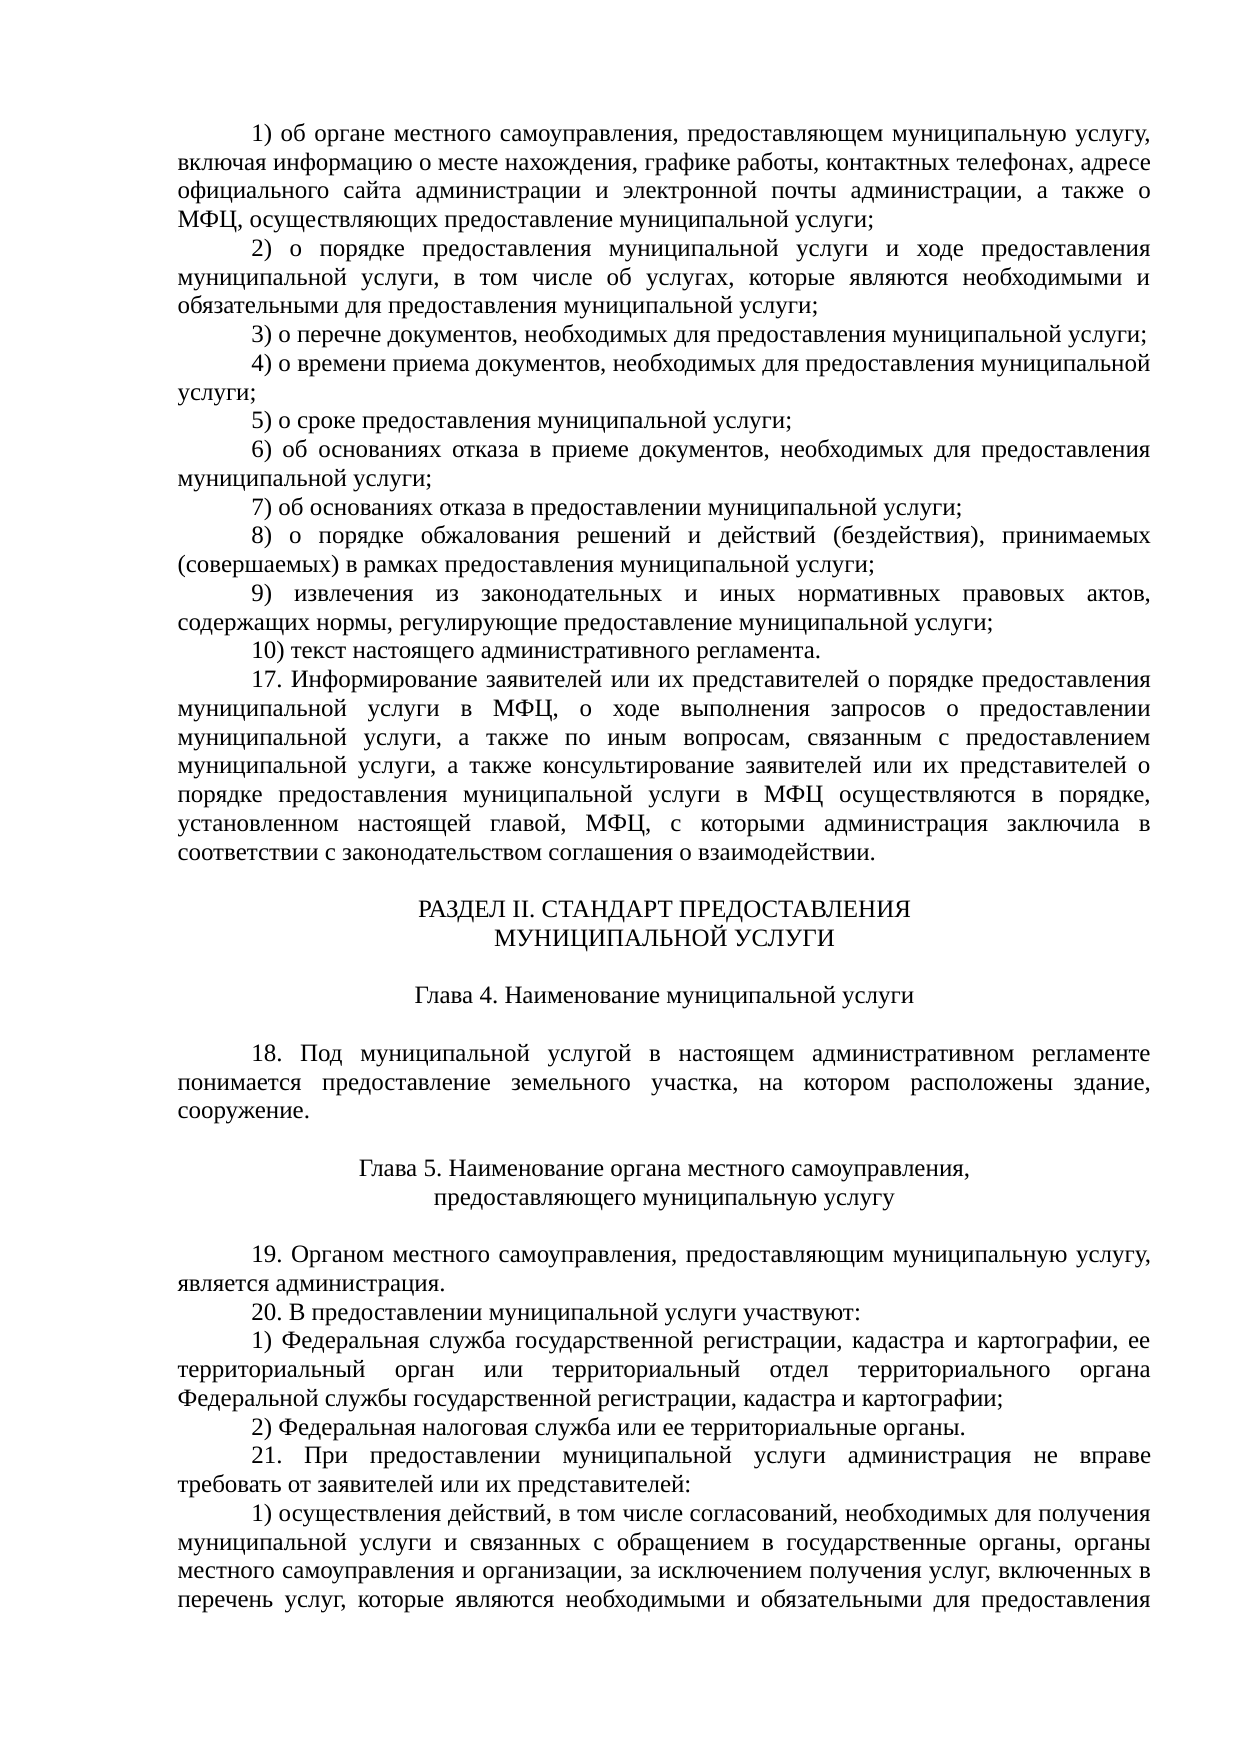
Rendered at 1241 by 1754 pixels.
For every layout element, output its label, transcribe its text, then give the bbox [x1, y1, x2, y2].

text 7) об основаниях отказа в предоставлении муниципальной услуги; [177, 492, 1152, 521]
text 21. При предоставлении муниципальной услуги администрация не вправе требовать от заявителей или их представителей: [177, 1441, 1152, 1498]
text 3) о перечне документов, необходимых для предоставления муниципальной услуги; [177, 319, 1152, 348]
text Глава 5. Наименование органа местного самоуправления, [177, 1153, 1152, 1182]
text 8) о порядке обжалования решений и действий (бездействия), принимаемых (совершаемых) в рамках предоставления муниципальной услуги; [177, 521, 1152, 578]
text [177, 1498, 1152, 1613]
text 1) об органе местного самоуправления, предоставляющем муниципальную услугу, включая информацию о месте нахождения, графике работы, контактных телефонах, адресе официального сайта администрации и электронной почты администрации, а также о МФЦ, осуществляющих предоставление муниципальной услуги; [177, 118, 1152, 233]
text 4) о времени приема документов, необходимых для предоставления муниципальной услуги; [177, 348, 1152, 406]
text 17. Информирование заявителей или их представителей о порядке предоставления муниципальной услуги в МФЦ, о ходе выполнения запросов о предоставлении муниципальной услуги, а также по иным вопросам, связанным с предоставлением муниципальной услуги, а также консультирование заявителей или их представителей о порядке предоставления муниципальной услуги в МФЦ осуществляются в порядке, установленном настоящей главой, МФЦ, с которыми администрация заключила в соответствии с законодательством соглашения о взаимодействии. [177, 664, 1152, 866]
text 10) текст настоящего административного регламента. [177, 636, 1152, 664]
text Глава 4. Наименование муниципальной услуги [177, 981, 1152, 1009]
text 20. В предоставлении муниципальной услуги участвуют: [177, 1297, 1152, 1326]
text РАЗДЕЛ II. СТАНДАРТ ПРЕДОСТАВЛЕНИЯ МУНИЦИПАЛЬНОЙ УСЛУГИ [177, 894, 1152, 952]
text 19. Органом местного самоуправления, предоставляющим муниципальную услугу, является администрация. [177, 1239, 1152, 1297]
text 9) извлечения из законодательных и иных нормативных правовых актов, содержащих нормы, регулирующие предоставление муниципальной услуги; [177, 578, 1152, 636]
text 1) Федеральная служба государственной регистрации, кадастра и картографии, ее территориальный орган или территориальный отдел территориального органа Федеральной службы государственной регистрации, кадастра и картографии; [177, 1326, 1152, 1412]
text 5) о сроке предоставления муниципальной услуги; [177, 406, 1152, 434]
text 2) Федеральная налоговая служба или ее территориальные органы. [177, 1412, 1152, 1441]
text 6) об основаниях отказа в приеме документов, необходимых для предоставления муниципальной услуги; [177, 434, 1152, 492]
text предоставляющего муниципальную услугу [177, 1182, 1152, 1211]
text 18. Под муниципальной услугой в настоящем административном регламенте понимается предоставление земельного участка, на котором расположены здание, сооружение. [177, 1038, 1152, 1124]
text 2) о порядке предоставления муниципальной услуги и ходе предоставления муниципальной услуги, в том числе об услугах, которые являются необходимыми и обязательными для предоставления муниципальной услуги; [177, 233, 1152, 319]
